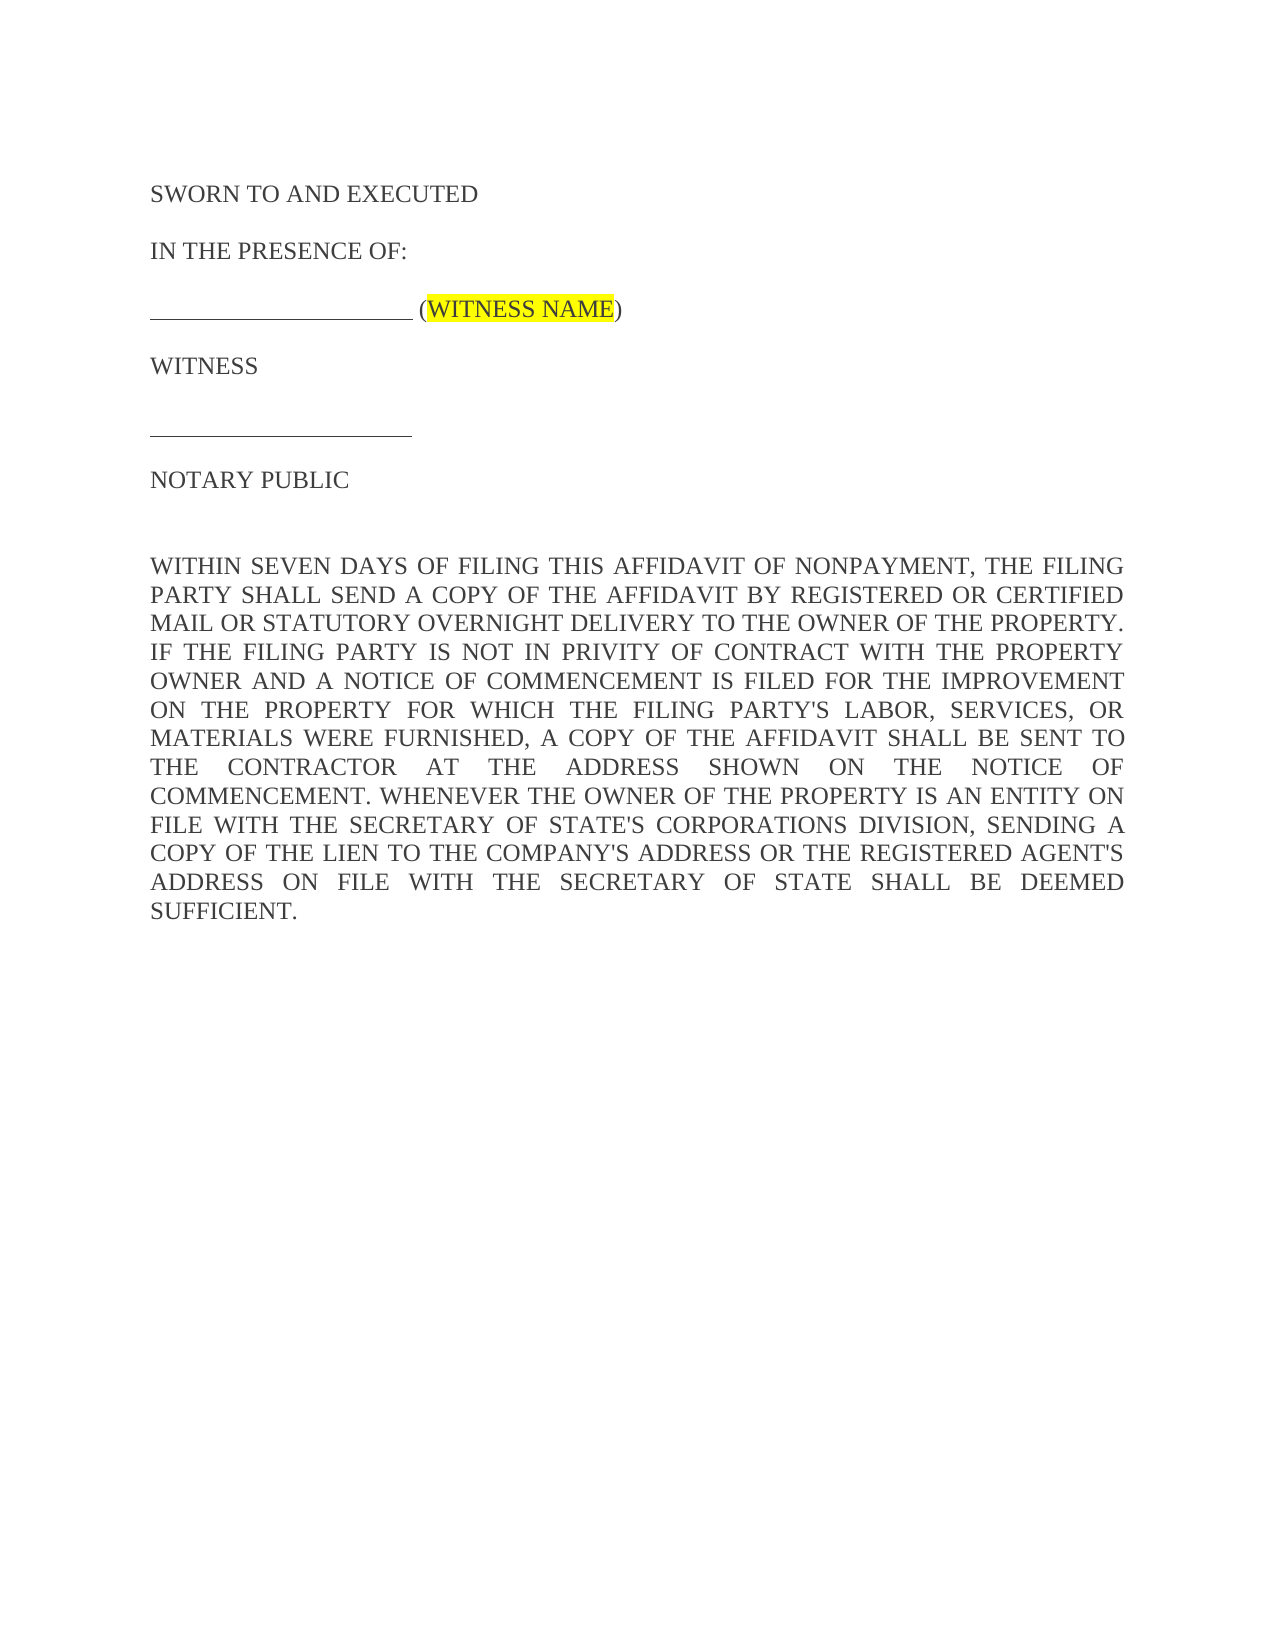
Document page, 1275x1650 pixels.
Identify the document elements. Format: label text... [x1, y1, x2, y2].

text WITHIN SEVEN DAYS OF FILING THIS AFFIDAVIT OF NONPAYMENT, THE FILING PARTY SHALL SEND A COPY OF THE AFFIDAVIT BY REGISTERED OR CERTIFIED MAIL OR STATUTORY OVERNIGHT DELIVERY TO THE OWNER OF THE PROPERTY. IF THE FILING PARTY IS NOT IN PRIVITY OF CONTRACT WITH THE PROPERTY OWNER AND A NOTICE OF COMMENCEMENT IS FILED FOR THE IMPROVEMENT ON THE PROPERTY FOR WHICH THE FILING PARTY'S LABOR, SERVICES, OR MATERIALS WERE FURNISHED, A COPY OF THE AFFIDAVIT SHALL BE SENT TO THE CONTRACTOR AT THE ADDRESS SHOWN ON THE NOTICE OF COMMENCEMENT. WHENEVER THE OWNER OF THE PROPERTY IS AN ENTITY ON FILE WITH THE SECRETARY OF STATE'S CORPORATIONS DIVISION, SENDING A COPY OF THE LIEN TO THE COMPANY'S ADDRESS OR THE REGISTERED AGENT'S ADDRESS ON FILE WITH THE SECRETARY OF STATE SHALL BE DEEMED SUFFICIENT. [150, 551, 1125, 925]
text (WITNESS NAME) WITNESS [150, 294, 623, 380]
text SWORN TO AND EXECUTED IN THE PRESENCE OF: [150, 179, 481, 265]
text NOTARY PUBLIC [150, 465, 1137, 493]
